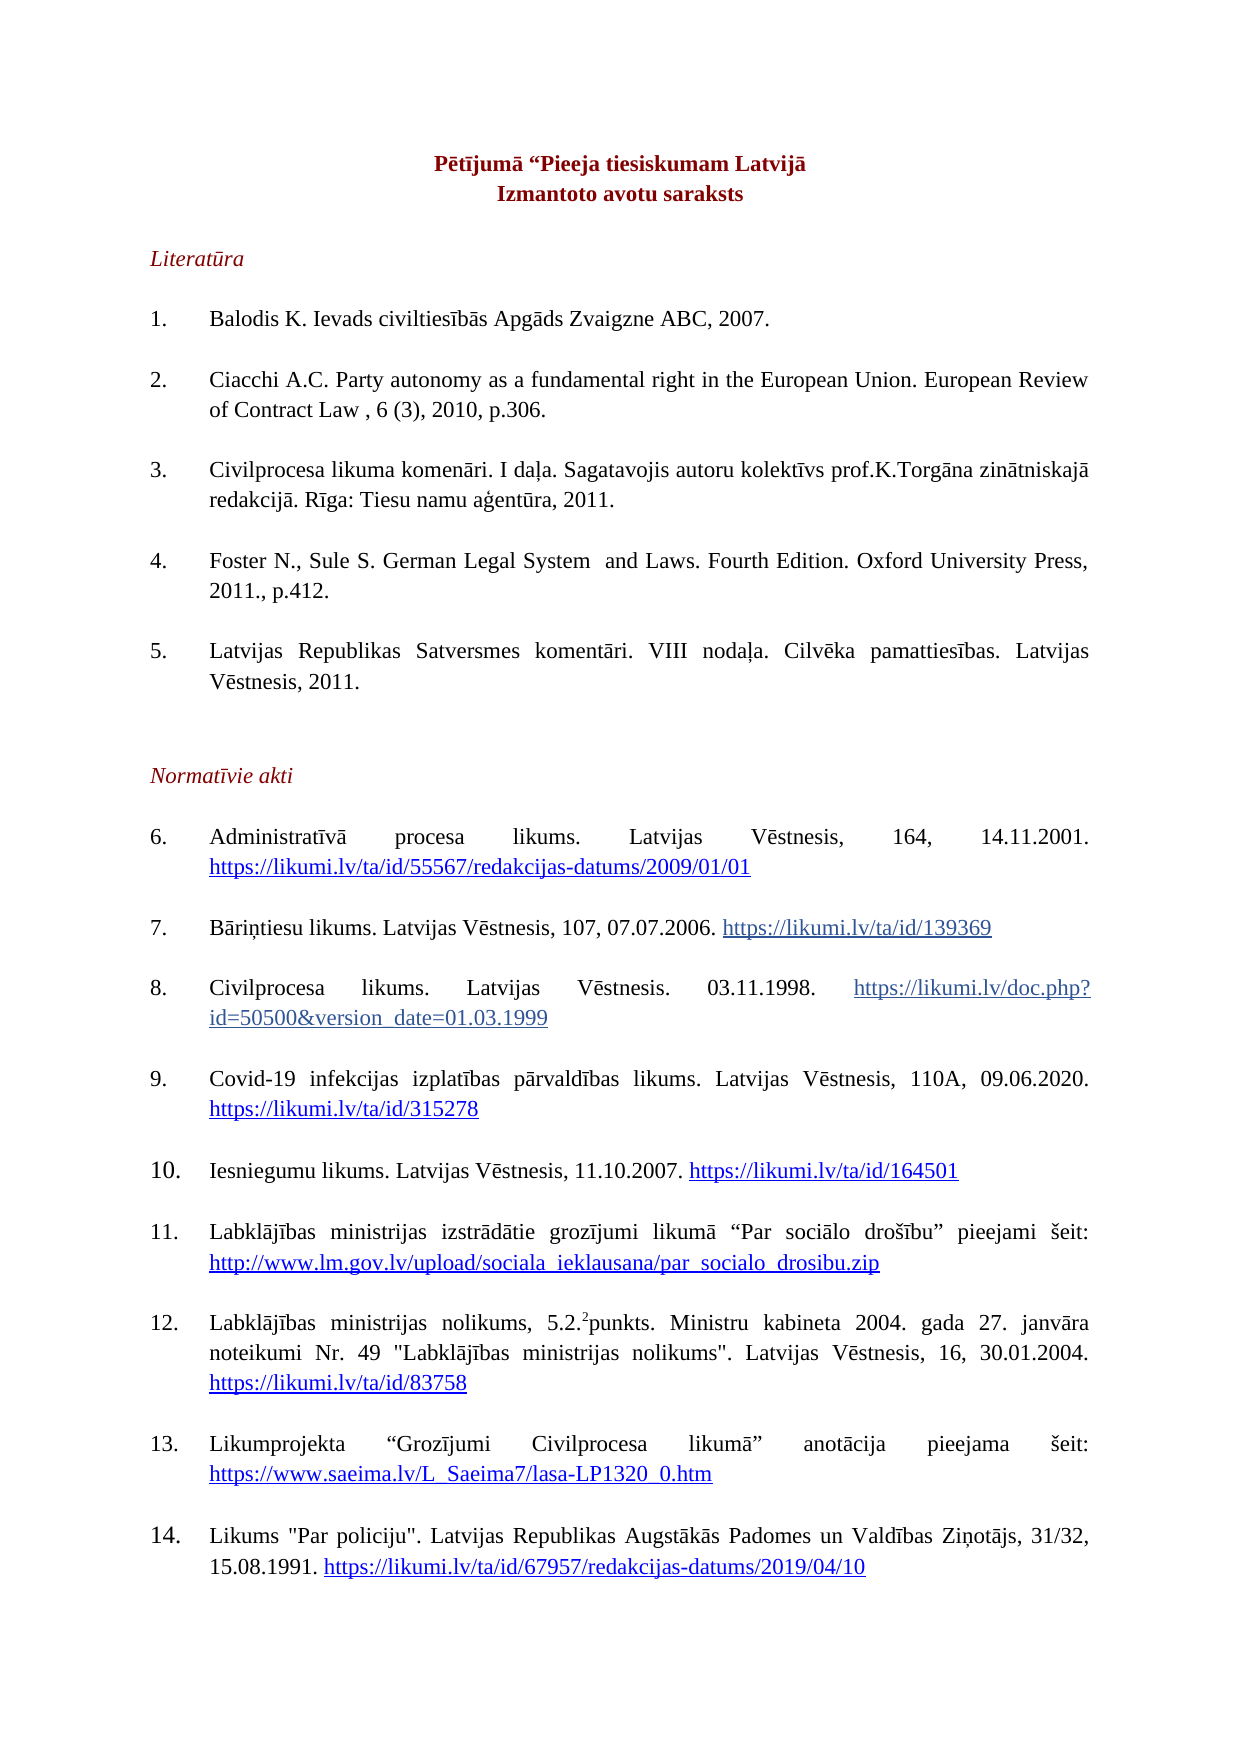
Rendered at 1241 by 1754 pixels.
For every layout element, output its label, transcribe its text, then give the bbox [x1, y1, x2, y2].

list Civilprocesa likuma komenāri. I daļa. Sagatavojis autoru kolektīvs prof.K.Torgāna zinātniskajā redakcijā. Rīga: Tiesu namu aģentūra, 2011. [150, 456, 1090, 513]
subtitle Izmantoto avotu saraksts [150, 180, 1090, 207]
list Likumprojekta “Grozījumi Civilprocesa likumā” anotācija pieejama šeit: https://www.saeima.lv/L_Saeima7/lasa-LP1320_0.htm [150, 1430, 1090, 1486]
subtitle Literatūra [150, 245, 1090, 271]
list Labklājības ministrijas izstrādātie grozījumi likumā “Par sociālo drošību” pieejami šeit: http://www.lm.gov.lv/upload/sociala_ieklausana/par_socialo_drosibu.zip [150, 1218, 1090, 1275]
list Ciacchi A.C. Party autonomy as a fundamental right in the European Union. European Review of Contract Law , 6 (3), 2010, p.306. [150, 366, 1090, 422]
list Iesniegumu likums. Latvijas Vēstnesis, 11.10.2007. https://likumi.lv/ta/id/164501 [150, 1155, 1090, 1184]
list Covid-19 infekcijas izplatības pārvaldības likums. Latvijas Vēstnesis, 110A, 09.06.2020. https://likumi.lv/ta/id/315278 [150, 1064, 1090, 1121]
list Bāriņtiesu likums. Latvijas Vēstnesis, 107, 07.07.2006. https://likumi.lv/ta/id/139369 [150, 913, 1090, 940]
list Civilprocesa likums. Latvijas Vēstnesis. 03.11.1998. https://likumi.lv/doc.php?id=50500&version_date=01.03.1999 [150, 974, 1090, 1031]
subtitle Normatīvie akti [150, 762, 1090, 789]
list Administratīvā procesa likums. Latvijas Vēstnesis, 164, 14.11.2001. https://likumi.lv/ta/id/55567/redakcijas-datums/2009/01/01 [150, 823, 1090, 879]
list Foster N., Sule S. German Legal System and Laws. Fourth Edition. Oxford University Press, 2011., p.412. [150, 547, 1090, 603]
list Likums "Par policiju". Latvijas Republikas Augstākās Padomes un Valdības Ziņotājs, 31/32, 15.08.1991. https://likumi.lv/ta/id/67957/redakcijas-datums/2019/04/10 [150, 1521, 1090, 1579]
subtitle Pētījumā “Pieeja tiesiskumam Latvijā [150, 150, 1090, 176]
list Labklājības ministrijas nolikums, 5.2.2punkts. Ministru kabineta 2004. gada 27. janvāra noteikumi Nr. 49 "Labklājības ministrijas nolikums". Latvijas Vēstnesis, 16, 30.01.2004. https://likumi.lv/ta/id/83758 [150, 1309, 1090, 1396]
list Latvijas Republikas Satversmes komentāri. VIII nodaļa. Cilvēka pamattiesības. Latvijas Vēstnesis, 2011. [150, 637, 1090, 694]
list Balodis K. Ievads civiltiesībās Apgāds Zvaigzne ABC, 2007. [150, 305, 1090, 332]
